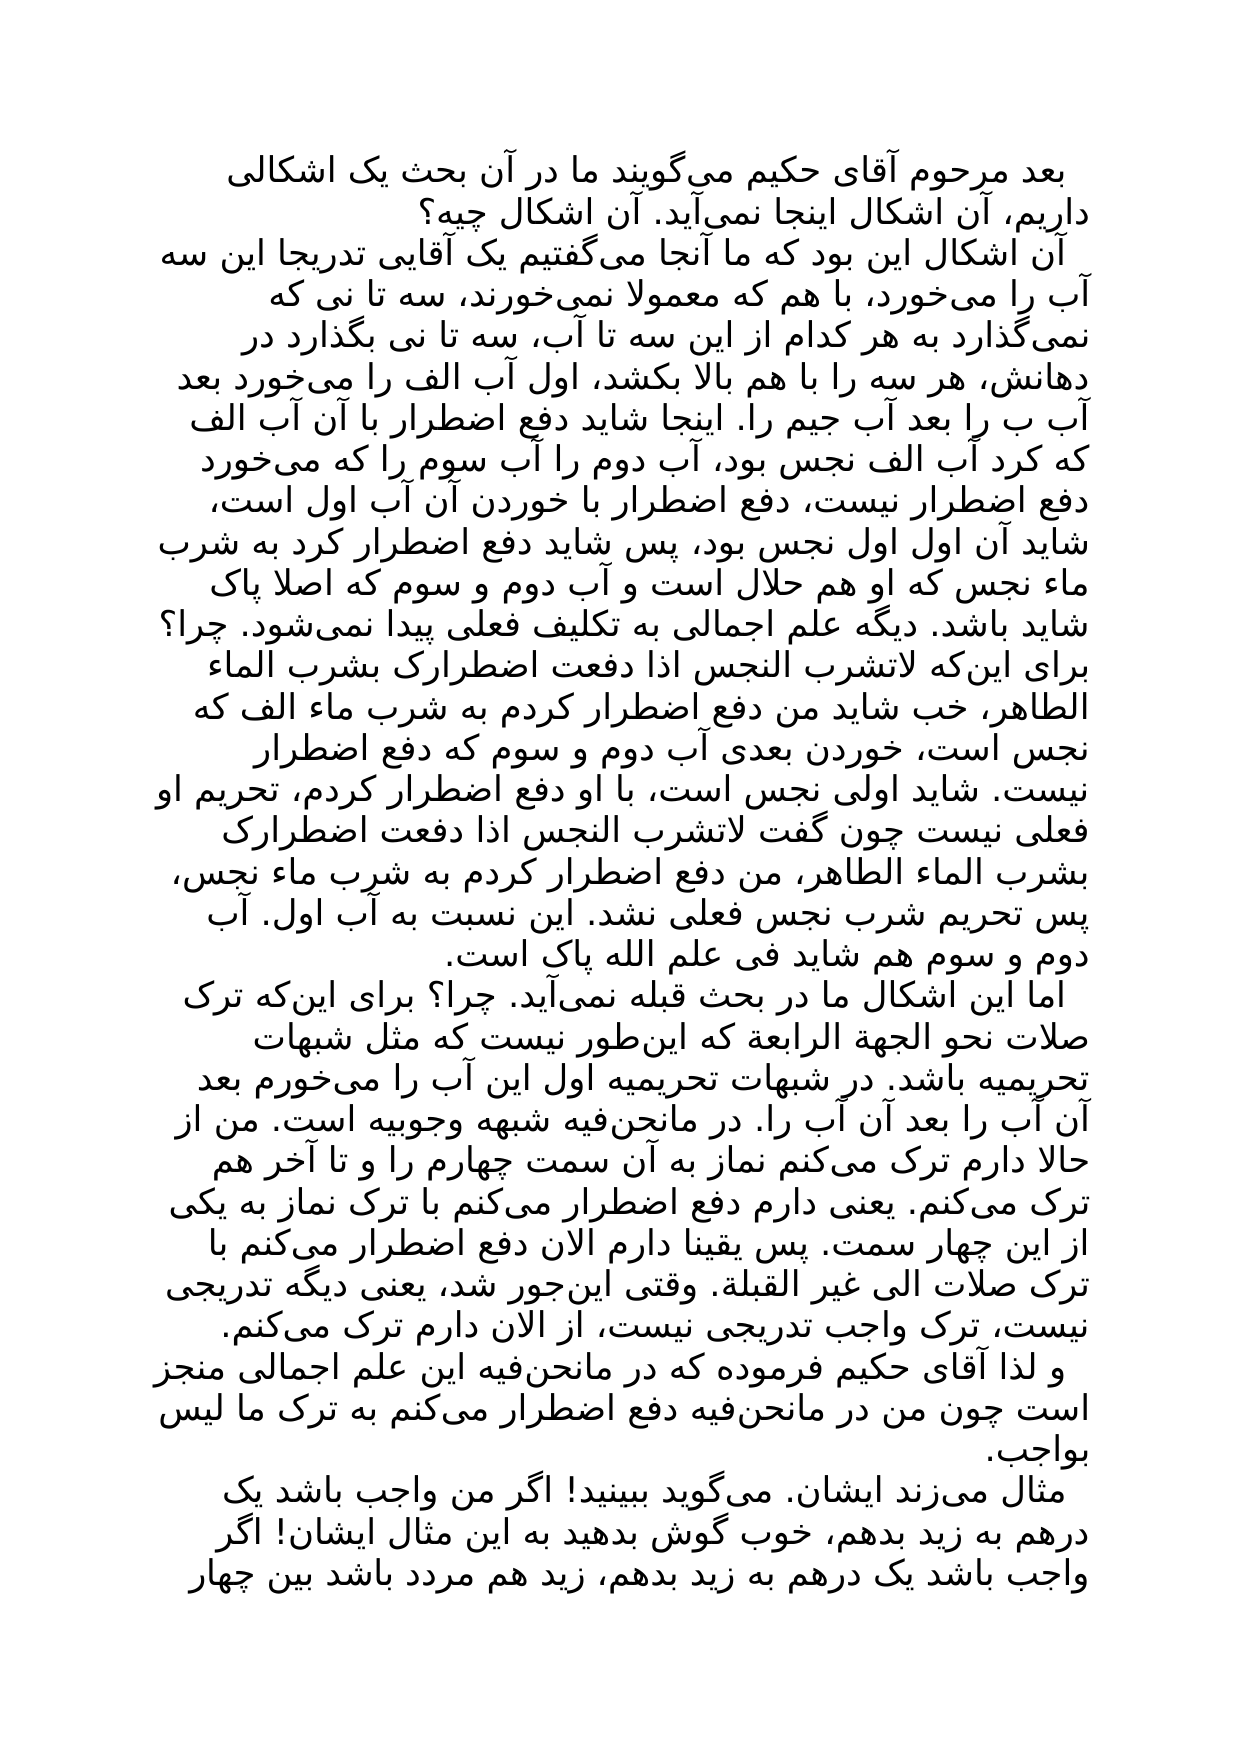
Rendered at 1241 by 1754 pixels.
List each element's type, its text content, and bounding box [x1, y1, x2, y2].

text اما این اشکال ما در بحث قبله نمی‌آید. چرا؟‌ برای این‌که ترک صلات نحو الجهة الرابعة که این‌طور نیست که مثل شبهات تحریمیه باشد. در شبهات تحریمیه اول این آب را می‌‌خورم بعد آن آب را بعد آن آب را. در مانحن‌فیه شبهه وجوبیه است. من از حالا دارم ترک می‌‌کنم نماز به آن سمت چهارم را و تا آخر هم ترک می‌‌کنم. یعنی دارم دفع اضطرار می‌‌کنم با ترک نماز به یکی از این چهار سمت. پس یقینا دارم الان دفع اضطرار می‌‌کنم با ترک صلات الی غیر القبلة. وقتی این‌جور شد، یعنی دیگه تدریجی نیست، ترک واجب تدریجی نیست، از الان دارم ترک می‌‌کنم. [150, 975, 1090, 1346]
text و لذا آقای حکیم فرموده که در مانحن‌فیه این علم اجمالی منجز است چون من در مانحن‌فیه دفع اضطرار می‌‌کنم به ترک ما لیس بواجب. [150, 1346, 1090, 1470]
text آن اشکال این بود که ما آنجا می‌‌گفتیم یک آقایی تدریجا این سه آب را می‌‌خورد، با هم که معمولا نمی‌خورند، سه تا نی که نمی‌گذارد به هر کدام از این سه تا آب، سه تا نی بگذارد در دهانش، هر سه را با هم بالا بکشد، اول آب الف را می‌‌خورد بعد آب ب را بعد آب جیم را. اینجا شاید دفع اضطرار با آن آب الف که کرد آب الف نجس بود، آب دوم را آب سوم را که می‌‌خورد دفع اضطرار نیست، دفع اضطرار با خوردن آن آب اول است، شاید آن اول اول نجس بود، ‌پس شاید دفع اضطرار کرد به شرب ماء نجس که او هم حلال است و آب دوم و سوم که اصلا پاک شاید باشد. دیگه علم اجمالی به تکلیف فعلی پیدا نمی‌شود. چرا؟ برای این‌که لاتشرب النجس اذا دفعت اضطرارک بشرب الماء الطاهر، خب شاید من دفع اضطرار کردم به شرب ماء الف که نجس است، خوردن بعدی آب دوم و سوم که دفع اضطرار نیست. شاید اولی نجس است، با او دفع اضطرار کردم، تحریم او فعلی نیست چون گفت لاتشرب النجس اذا دفعت اضطرارک بشرب الماء الطاهر، من دفع اضطرار کردم به شرب ماء نجس، پس تحریم شرب نجس فعلی نشد. این نسبت به آب اول. آب دوم و سوم هم شاید فی علم الله پاک است. [150, 232, 1090, 975]
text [150, 1470, 1090, 1594]
text بعد مرحوم آقای حکیم می‌‌گویند ما در آن بحث یک اشکالی داریم، آن اشکال اینجا نمی‌آید. آن اشکال چیه؟‌ [150, 150, 1090, 232]
